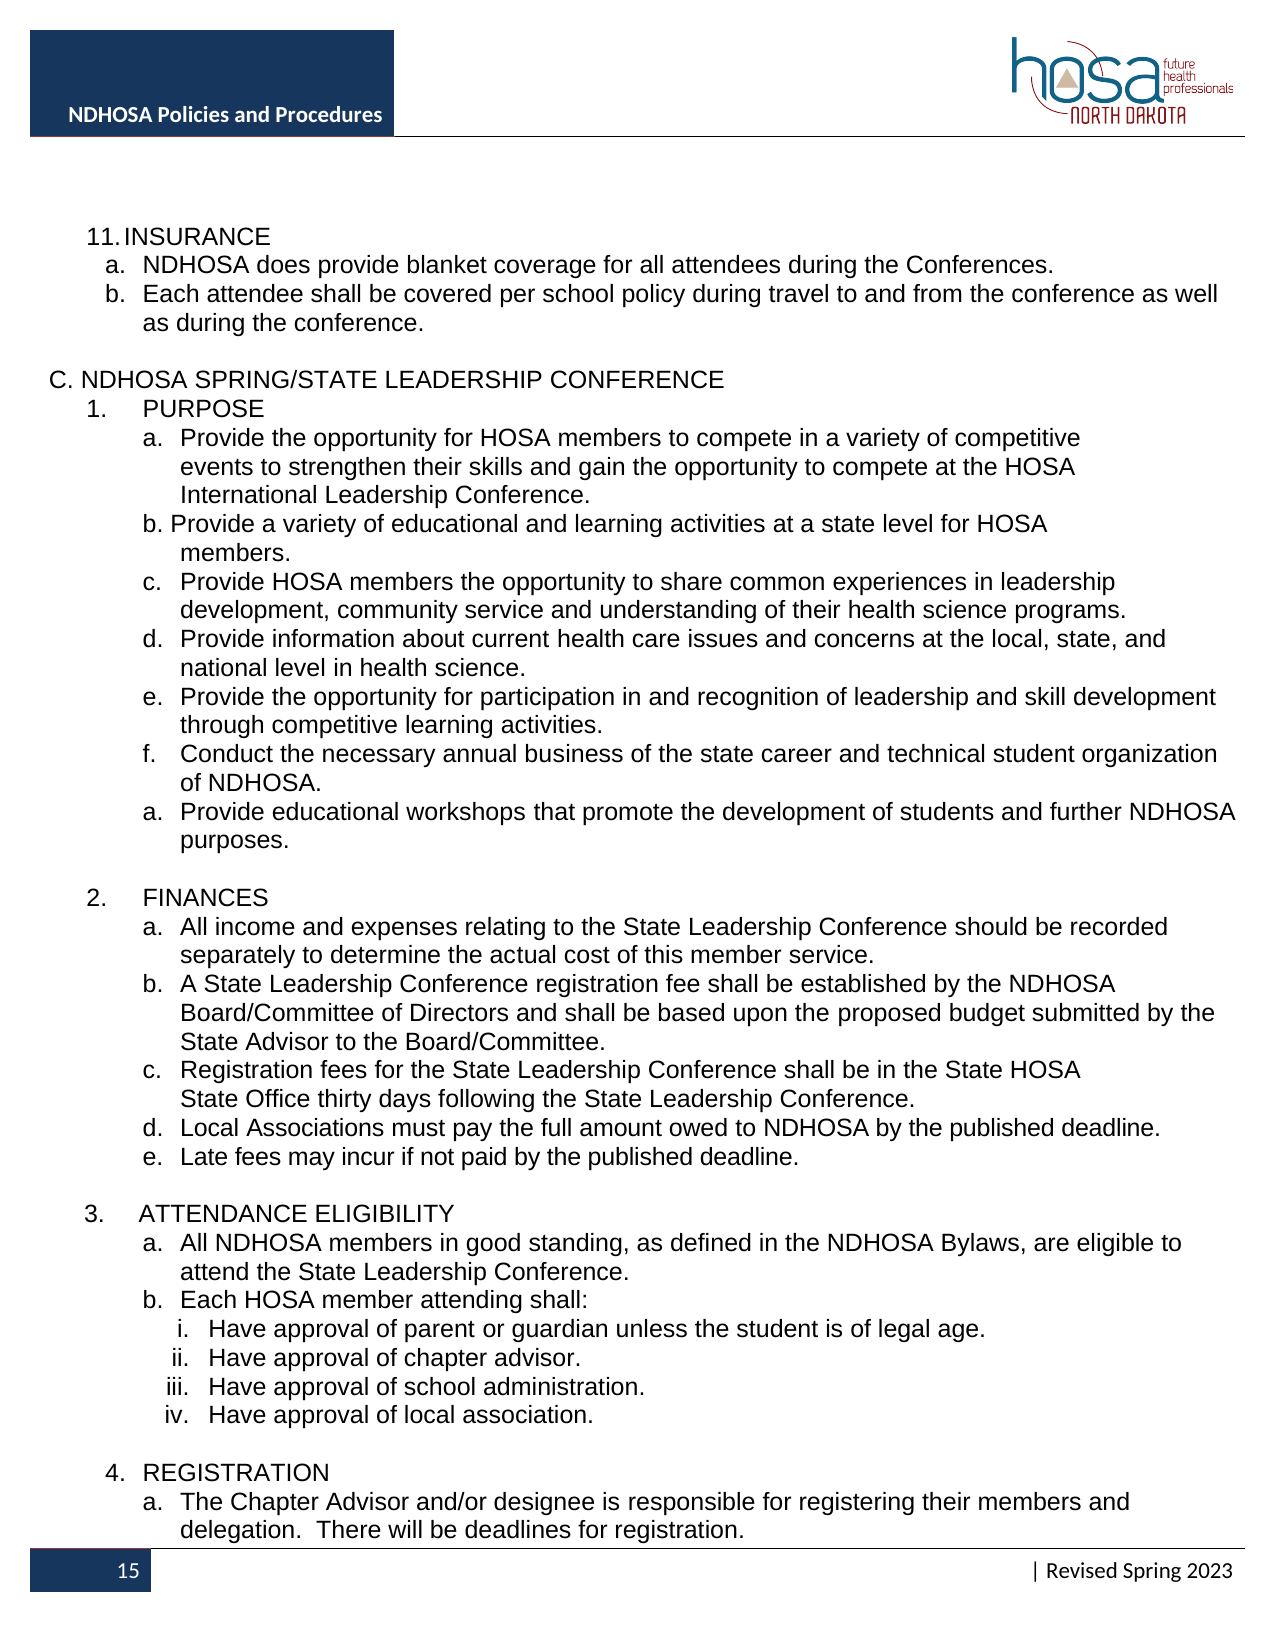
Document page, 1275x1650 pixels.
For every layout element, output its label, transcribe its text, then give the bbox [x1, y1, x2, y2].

list NDHOSA does provide blanket coverage for all attendees during the Conferences. [105, 250, 1247, 279]
picture [1012, 37, 1234, 129]
list Each attendee shall be covered per school policy during travel to and from the conference as well as during the conference. [105, 279, 1247, 336]
text d. Provide information about current health care issues and concerns at the local, state, and national level in health science. [142, 624, 1237, 681]
list Have approval of chapter advisor. [189, 1343, 1247, 1371]
text c. Registration fees for the State Leadership Conference shall be in the State HOSA State Office thirty days following the State Leadership Conference. [142, 1055, 1116, 1113]
text d. Local Associations must pay the full amount owed to NDHOSA by the published deadline. [142, 1113, 1234, 1141]
text a. Provide the opportunity for HOSA members to compete in a variety of competitive events to strengthen their skills and gain the opportunity to compete at the HOSA International Leadership Conference. [142, 423, 1162, 509]
text e. Provide the opportunity for participation in and recognition of leadership and skill development through competitive learning activities. [142, 681, 1224, 739]
text b. A State Leadership Conference registration fee shall be established by the NDHOSA Board/Committee of Directors and shall be based upon the proposed budget submitted by the State Advisor to the Board/Committee. [142, 969, 1238, 1055]
text a. All NDHOSA members in good standing, as defined in the NDHOSA Bylaws, are eligible to attend the State Leadership Conference. [142, 1228, 1187, 1285]
list Have approval of parent or guardian unless the student is of legal age. [189, 1314, 1194, 1343]
text f. Conduct the necessary annual business of the state career and technical student organization of NDHOSA. [142, 739, 1229, 796]
list Have approval of local association. [189, 1400, 1006, 1429]
text a. The Chapter Advisor and/or designee is responsible for registering their members and delegation. There will be deadlines for registration. [142, 1486, 1239, 1544]
list INSURANCE [86, 221, 1247, 250]
text 1. PURPOSE [86, 394, 1247, 423]
text b. Each HOSA member attending shall: [142, 1285, 1187, 1314]
text 2. FINANCES [86, 883, 1247, 911]
text 4. REGISTRATION [105, 1458, 1247, 1486]
list Provide educational workshops that promote the development of students and further NDHOSA purposes. [142, 796, 1245, 854]
text b. Provide a variety of educational and learning activities at a state level for HOSA members. [142, 509, 1162, 566]
text c. Provide HOSA members the opportunity to share common experiences in leadership development, community service and understanding of their health science programs. [142, 566, 1223, 624]
text e. Late fees may incur if not paid by the published deadline. [142, 1141, 1234, 1170]
text 3. ATTENDANCE ELIGIBILITY [30, 1199, 1234, 1228]
list Have approval of school administration. [189, 1371, 1006, 1400]
text C. NDHOSA SPRING/STATE LEADERSHIP CONFERENCE [49, 365, 1247, 394]
text a. All income and expenses relating to the State Leadership Conference should be recorded separately to determine the actual cost of this member service. [142, 911, 1233, 969]
